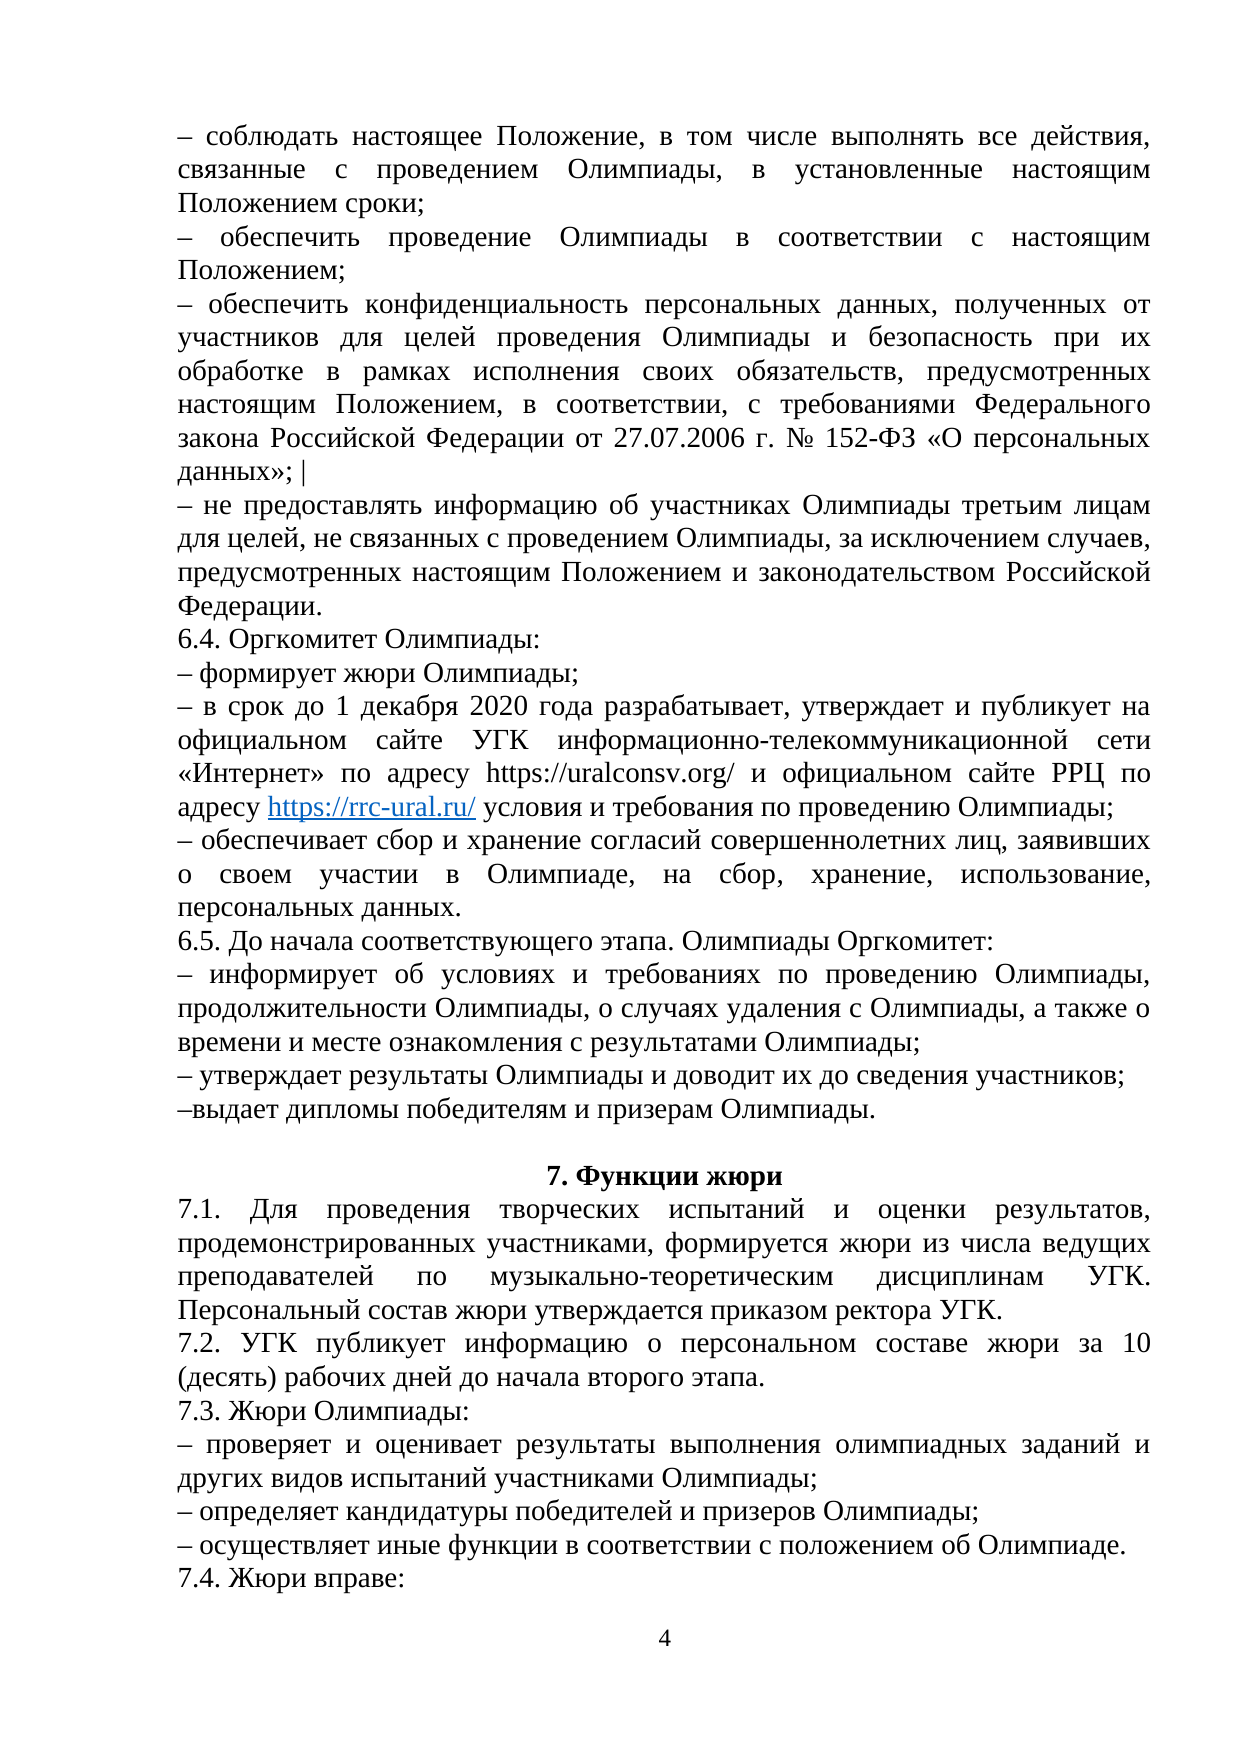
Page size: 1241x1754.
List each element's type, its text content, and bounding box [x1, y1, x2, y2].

text – не предоставлять информацию об участниках Олимпиады третьим лицам для целей, не связанных с проведением Олимпиады, за исключением случаев, предусмотренных настоящим Положением и законодательством Российской Федерации. [177, 487, 1152, 621]
text – обеспечить конфиденциальность персональных данных, полученных от участников для целей проведения Олимпиады и безопасность при их обработке в рамках исполнения своих обязательств, предусмотренных настоящим Положением, в соответствии, с требованиями Федерального закона Российской Федерации от 27.07.2006 г. № 152-ФЗ «О персональных данных»; | [177, 286, 1152, 487]
text – соблюдать настоящее Положение, в том числе выполнять все действия, связанные с проведением Олимпиады, в установленные настоящим Положением сроки; [177, 118, 1152, 219]
text – обеспечить проведение Олимпиады в соответствии с настоящим Положением; [177, 219, 1152, 286]
text 6.4. Оргкомитет Олимпиады: [177, 621, 1152, 655]
text – формирует жюри Олимпиады; [177, 655, 1152, 688]
text 7. Функции жюри [177, 1158, 1152, 1191]
text 7.4. Жюри вправе: [177, 1560, 1152, 1594]
text – утверждает результаты Олимпиады и доводит их до сведения участников; [177, 1057, 1152, 1091]
text 7.1. Для проведения творческих испытаний и оценки результатов, продемонстрированных участниками, формируется жюри из числа ведущих преподавателей по музыкально-теоретическим дисциплинам УГК. Персональный состав жюри утверждается приказом ректора УГК. [177, 1191, 1152, 1326]
text 7.2. УГК публикует информацию о персональном составе жюри за 10 (десять) рабочих дней до начала второго этапа. [177, 1326, 1152, 1393]
text – информирует об условиях и требованиях по проведению Олимпиады, продолжительности Олимпиады, о случаях удаления с Олимпиады, а также о времени и месте ознакомления с результатами Олимпиады; [177, 957, 1152, 1057]
text – проверяет и оценивает результаты выполнения олимпиадных заданий и других видов испытаний участниками Олимпиады; [177, 1426, 1152, 1493]
text – обеспечивает сбор и хранение согласий совершеннолетних лиц, заявивших о своем участии в Олимпиаде, на сбор, хранение, использование, персональных данных. [177, 822, 1152, 923]
text – в срок до 1 декабря 2020 года разрабатывает, утверждает и публикует на официальном сайте УГК информационно-телекоммуникационной сети «Интернет» по адресу https://uralconsv.org/ и официальном сайте РРЦ по адресу https://rrc-ural.ru/ условия и требования по проведению Олимпиады; [177, 688, 1152, 822]
text – определяет кандидатуры победителей и призеров Олимпиады; [177, 1493, 1152, 1527]
text – осуществляет иные функции в соответствии с положением об Олимпиаде. [177, 1527, 1152, 1560]
text –выдает дипломы победителям и призерам Олимпиады. [177, 1091, 1152, 1124]
text 6.5. До начала соответствующего этапа. Олимпиады Оргкомитет: [177, 923, 1152, 957]
text 7.3. Жюри Олимпиады: [177, 1393, 1152, 1426]
